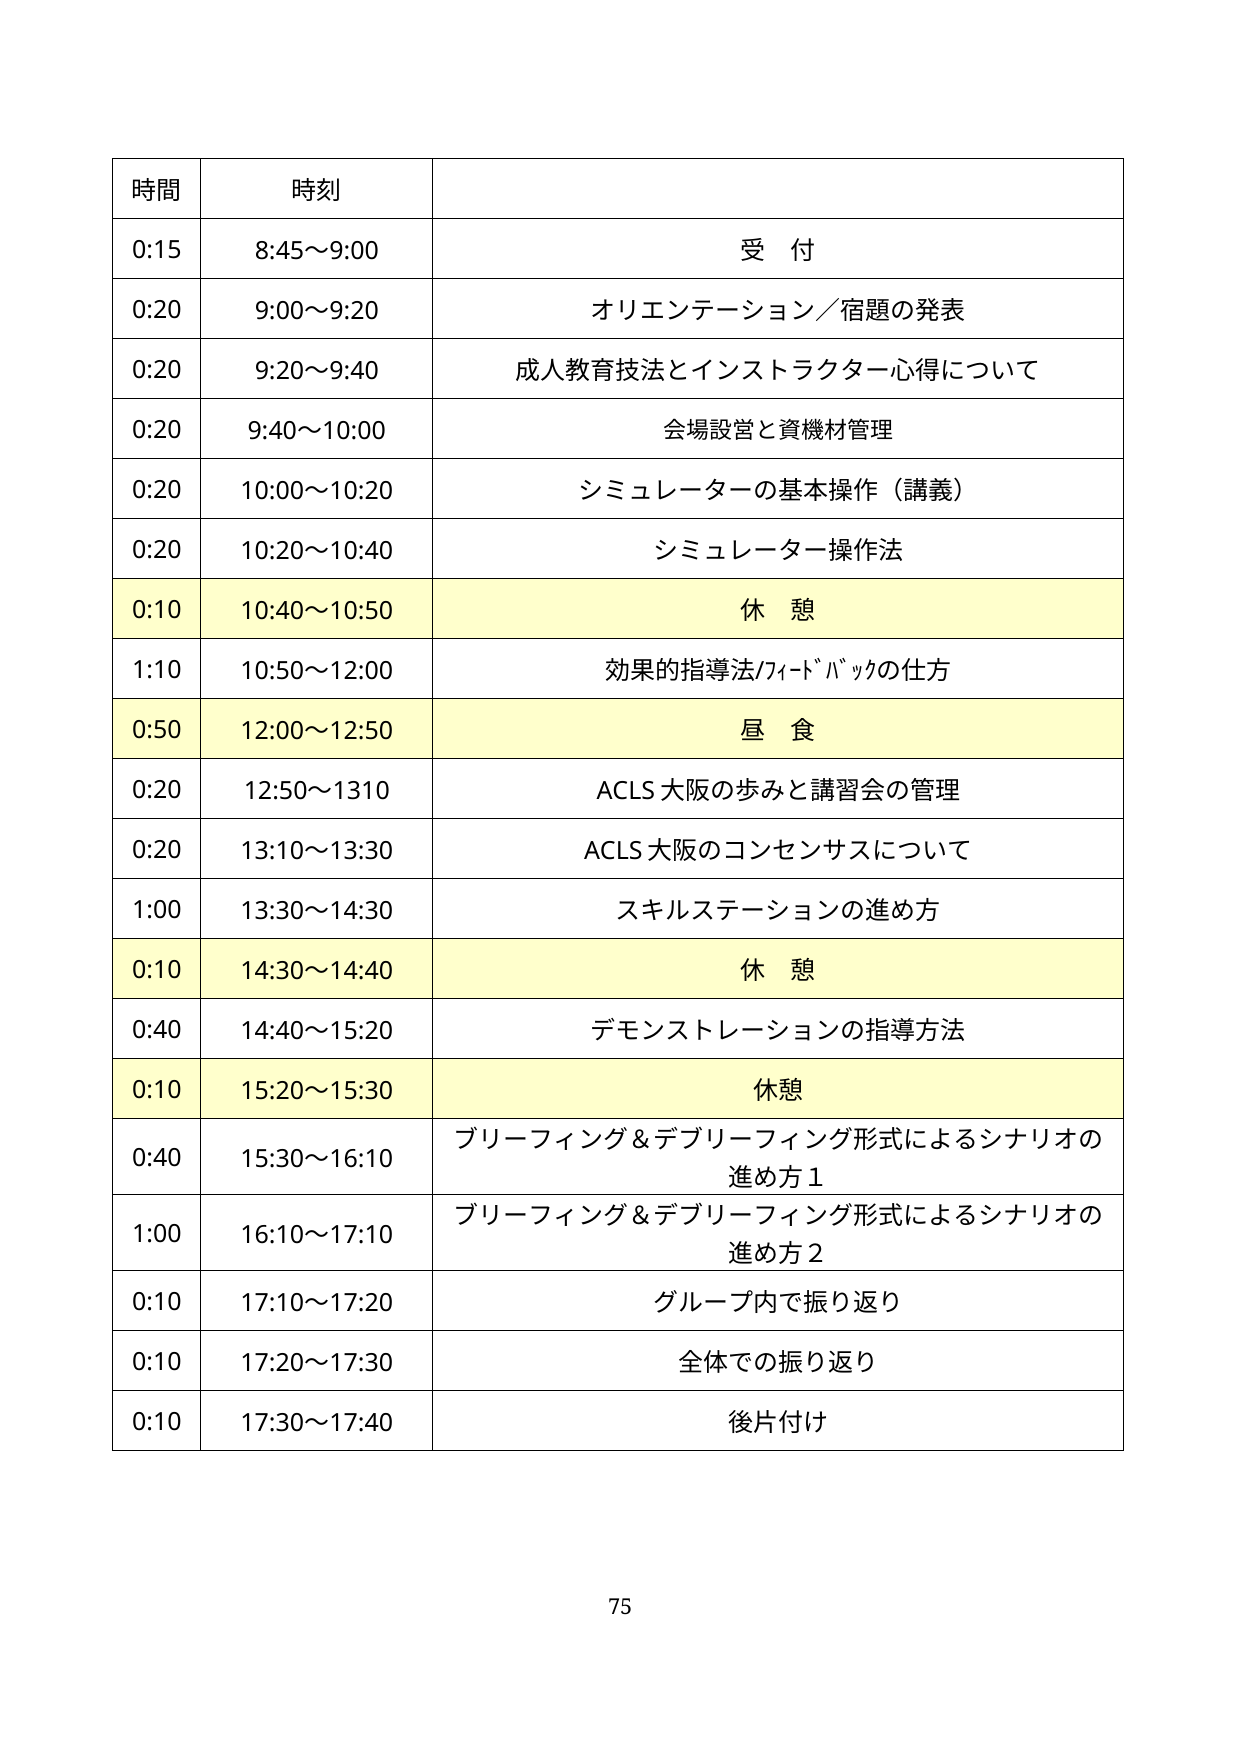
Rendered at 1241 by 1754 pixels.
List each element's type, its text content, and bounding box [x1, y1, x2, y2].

table_cell 休憩 [433, 1059, 1123, 1118]
table_cell 1:00 [113, 879, 200, 938]
table_cell 10:50～12:00 [201, 639, 432, 698]
table_cell ブリーフィング＆デブリーフィング形式によるシナリオの進め方１ [433, 1119, 1123, 1194]
table_cell 10:20～10:40 [201, 519, 432, 578]
table_cell 0:20 [113, 819, 200, 878]
table_cell 受 付 [433, 219, 1123, 278]
table_cell 17:30～17:40 [201, 1391, 432, 1450]
table_cell 12:00～12:50 [201, 699, 432, 758]
table_cell 13:30～14:30 [201, 879, 432, 938]
table_cell ブリーフィング＆デブリーフィング形式によるシナリオの進め方２ [433, 1195, 1123, 1270]
table_cell 10:00～10:20 [201, 459, 432, 518]
table_cell 14:30～14:40 [201, 939, 432, 998]
table_cell 9:20～9:40 [201, 339, 432, 398]
table_cell 0:10 [113, 579, 200, 638]
table_cell 0:20 [113, 519, 200, 578]
table_cell 0:40 [113, 999, 200, 1058]
table_cell 0:10 [113, 1271, 200, 1330]
table_cell グループ内で振り返り [433, 1271, 1123, 1330]
table_cell 休 憩 [433, 939, 1123, 998]
table_cell ACLS大阪の歩みと講習会の管理 [433, 759, 1123, 818]
table_cell 0:50 [113, 699, 200, 758]
table_cell 0:10 [113, 1059, 200, 1118]
table_cell 0:20 [113, 459, 200, 518]
table_cell 17:10～17:20 [201, 1271, 432, 1330]
table_cell 昼 食 [433, 699, 1123, 758]
table_cell 時刻 [201, 159, 432, 218]
table_cell 9:00～9:20 [201, 279, 432, 338]
table_cell [433, 159, 1123, 218]
table_cell シミュレーター操作法 [433, 519, 1123, 578]
table_cell 1:00 [113, 1195, 200, 1270]
table_cell 後片付け [433, 1391, 1123, 1450]
table_cell 17:20～17:30 [201, 1331, 432, 1390]
table_cell 0:20 [113, 279, 200, 338]
table_cell 12:50～1310 [201, 759, 432, 818]
table_cell 時間 [113, 159, 200, 218]
table_cell 8:45～9:00 [201, 219, 432, 278]
table_cell 0:10 [113, 1391, 200, 1450]
table_cell 効果的指導法/ﾌｨｰﾄﾞﾊﾞｯｸの仕方 [433, 639, 1123, 698]
table_cell 0:10 [113, 939, 200, 998]
table_cell スキルステーションの進め方 [433, 879, 1123, 938]
table_cell 13:10～13:30 [201, 819, 432, 878]
table_cell 全体での振り返り [433, 1331, 1123, 1390]
table_cell 9:40～10:00 [201, 399, 432, 458]
table_cell デモンストレーションの指導方法 [433, 999, 1123, 1058]
table_cell 0:20 [113, 339, 200, 398]
table_cell 0:40 [113, 1119, 200, 1194]
table_cell 10:40～10:50 [201, 579, 432, 638]
table_cell 休 憩 [433, 579, 1123, 638]
table_cell ACLS大阪のコンセンサスについて [433, 819, 1123, 878]
table_cell 0:15 [113, 219, 200, 278]
table_cell シミュレーターの基本操作（講義） [433, 459, 1123, 518]
table_cell 0:10 [113, 1331, 200, 1390]
table_cell 15:20～15:30 [201, 1059, 432, 1118]
table_cell オリエンテーション／宿題の発表 [433, 279, 1123, 338]
table_cell 0:20 [113, 759, 200, 818]
table_cell 会場設営と資機材管理 [433, 399, 1123, 458]
table_cell 15:30～16:10 [201, 1119, 432, 1194]
table_cell 14:40～15:20 [201, 999, 432, 1058]
table_cell 16:10～17:10 [201, 1195, 432, 1270]
table_cell 0:20 [113, 399, 200, 458]
table_cell 1:10 [113, 639, 200, 698]
table_cell 成人教育技法とインストラクター心得について [433, 339, 1123, 398]
